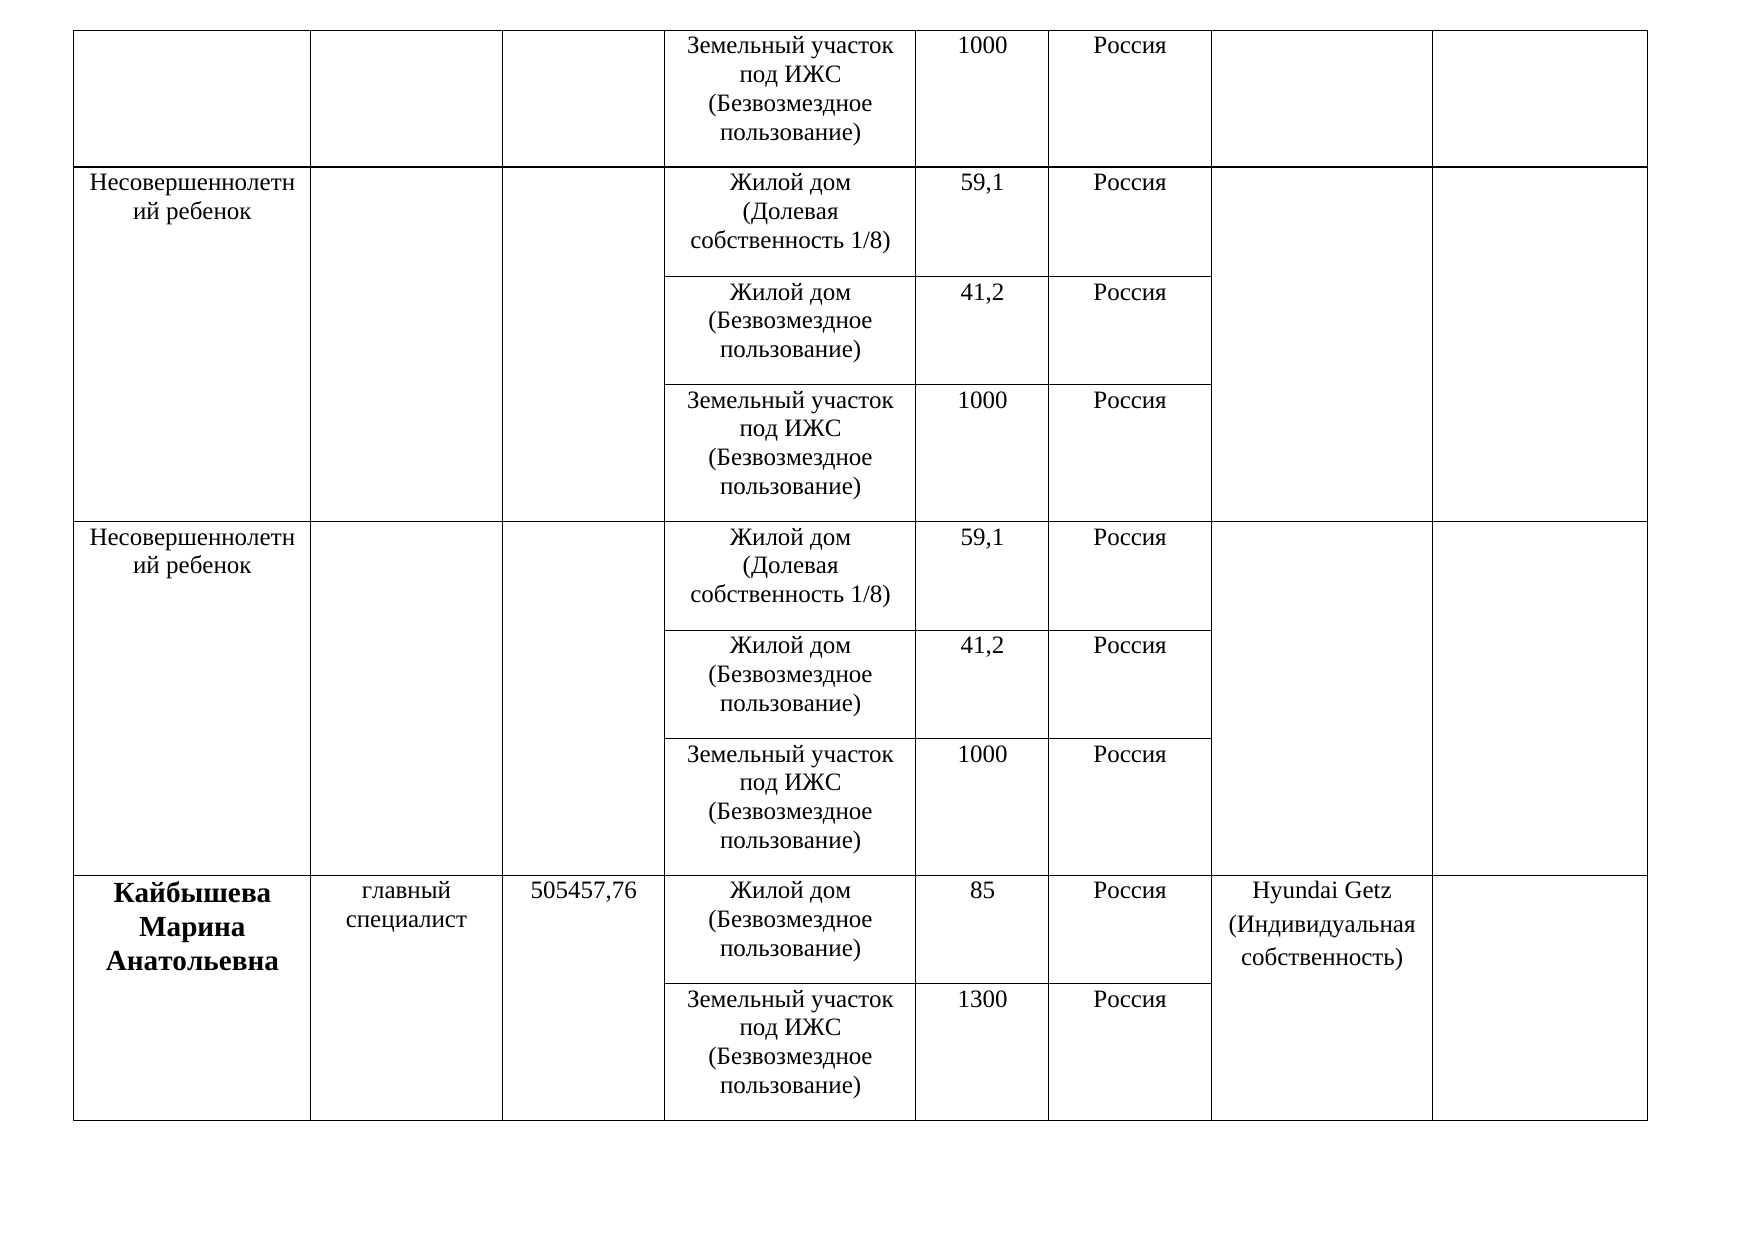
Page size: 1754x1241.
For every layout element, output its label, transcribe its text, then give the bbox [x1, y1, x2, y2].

table_cell Земельный участок под ИЖС (Безвозмездное пользование) [665, 984, 915, 1119]
table_cell 505457,76 [503, 876, 664, 1119]
table_cell 41,2 [916, 631, 1048, 738]
table_cell Несовершеннолетний ребенок [74, 522, 310, 874]
table_cell [1212, 168, 1432, 521]
table_cell [1433, 876, 1647, 1119]
table_cell Россия [1049, 385, 1211, 521]
table_cell Россия [1049, 876, 1211, 983]
table_cell Россия [1049, 31, 1211, 166]
table_cell Кайбышева Марина Анатольевна [74, 876, 310, 1119]
table_cell 85 [916, 876, 1048, 983]
table_cell 1000 [916, 31, 1048, 166]
table_cell 1300 [916, 984, 1048, 1119]
table_cell 59,1 [916, 522, 1048, 629]
table_cell [311, 522, 502, 874]
table_cell Россия [1049, 984, 1211, 1119]
table_cell 1000 [916, 385, 1048, 521]
table_cell Жилой дом (Безвозмездное пользование) [665, 277, 915, 384]
table_cell Жилой дом (Долевая собственность 1/8) [665, 168, 915, 276]
table_cell Россия [1049, 277, 1211, 384]
table_cell 1000 [916, 739, 1048, 874]
table_cell [503, 168, 664, 521]
table_cell 59,1 [916, 168, 1048, 276]
table_cell Жилой дом (Безвозмездное пользование) [665, 631, 915, 738]
table_cell Россия [1049, 631, 1211, 738]
table_cell [1433, 522, 1647, 874]
table_cell Земельный участок под ИЖС (Безвозмездное пользование) [665, 739, 915, 874]
table_cell Hyundai Getz (Индивидуальная собственность) [1212, 876, 1432, 1119]
table_cell Земельный участок под ИЖС (Безвозмездное пользование) [665, 385, 915, 521]
table_cell [311, 168, 502, 521]
table_cell Несовершеннолетний ребенок [74, 168, 310, 521]
table_cell главный специалист [311, 876, 502, 1119]
table_cell Жилой дом (Долевая собственность 1/8) [665, 522, 915, 629]
table_cell 41,2 [916, 277, 1048, 384]
table_cell Россия [1049, 522, 1211, 629]
table_cell [503, 522, 664, 874]
table_cell Жилой дом (Безвозмездное пользование) [665, 876, 915, 983]
table_cell [1433, 168, 1647, 521]
table_cell Россия [1049, 168, 1211, 276]
table_cell Россия [1049, 739, 1211, 874]
table_cell [1212, 522, 1432, 874]
table_cell Земельный участок под ИЖС (Безвозмездное пользование) [665, 31, 915, 166]
